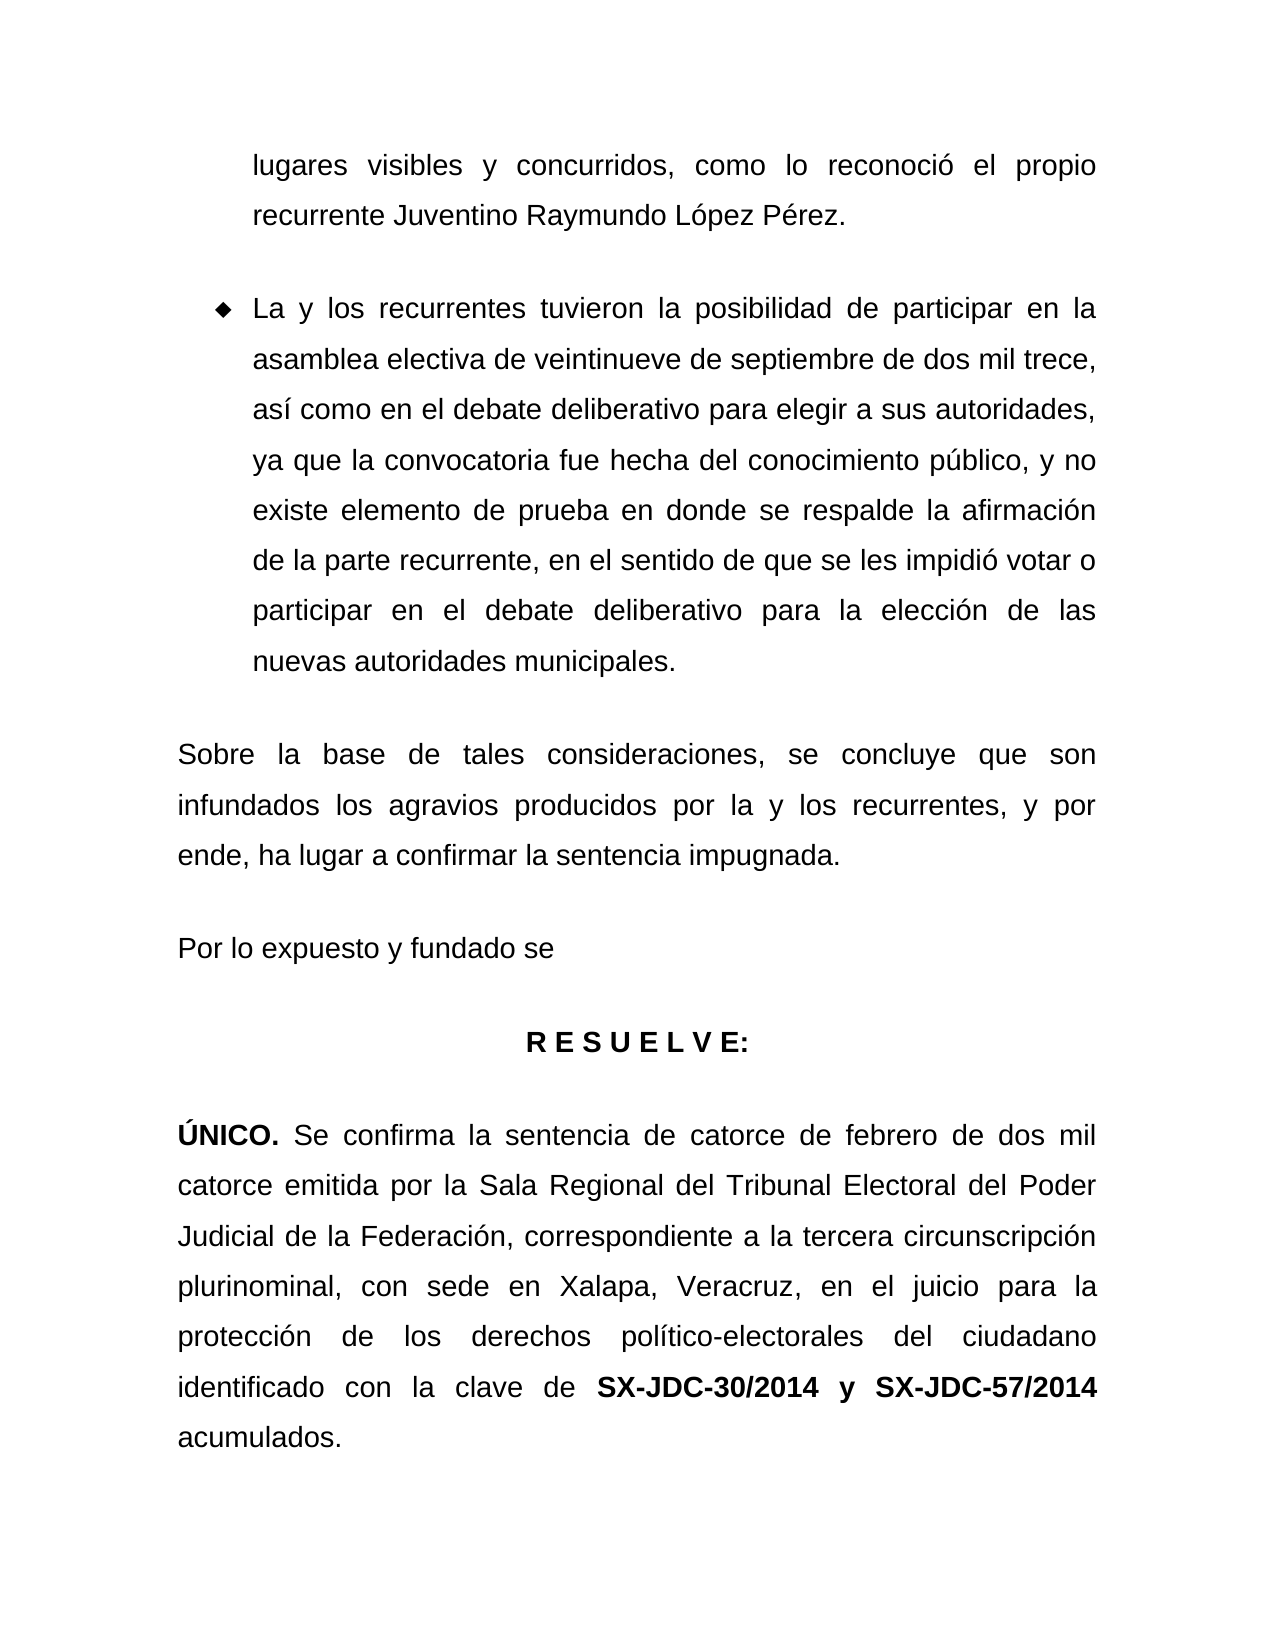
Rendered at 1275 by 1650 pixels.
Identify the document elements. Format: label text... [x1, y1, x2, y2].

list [215, 148, 1098, 231]
text ÚNICO. Se confirma la sentencia de catorce de febrero de dos mil catorce emitida por la Sala Regional del Tribunal Electoral del Poder Judicial de la Federación, correspondiente a la tercera circunscripción plurinominal, con sede en Xalapa, Veracruz, en el juicio para la protección de los derechos político-electorales del ciudadano identificado con la clave de SX-JDC-30/2014 y SX-JDC-57/2014 acumulados. [177, 1118, 1098, 1453]
list La y los recurrentes tuvieron la posibilidad de participar en la asamblea electiva de veintinueve de septiembre de dos mil trece, así como en el debate deliberativo para elegir a sus autoridades, ya que la convocatoria fue hecha del conocimiento público, y no existe elemento de prueba en donde se respalde la afirmación de la parte recurrente, en el sentido de que se les impidió votar o participar en el debate deliberativo para la elección de las nuevas autoridades municipales. [215, 291, 1098, 677]
text R E S U E L V E: [177, 1025, 1098, 1058]
text Sobre la base de tales consideraciones, se concluye que son infundados los agravios producidos por la y los recurrentes, y por ende, ha lugar a confirmar la sentencia impugnada. [177, 737, 1098, 871]
text Por lo expuesto y fundado se [177, 931, 1098, 965]
